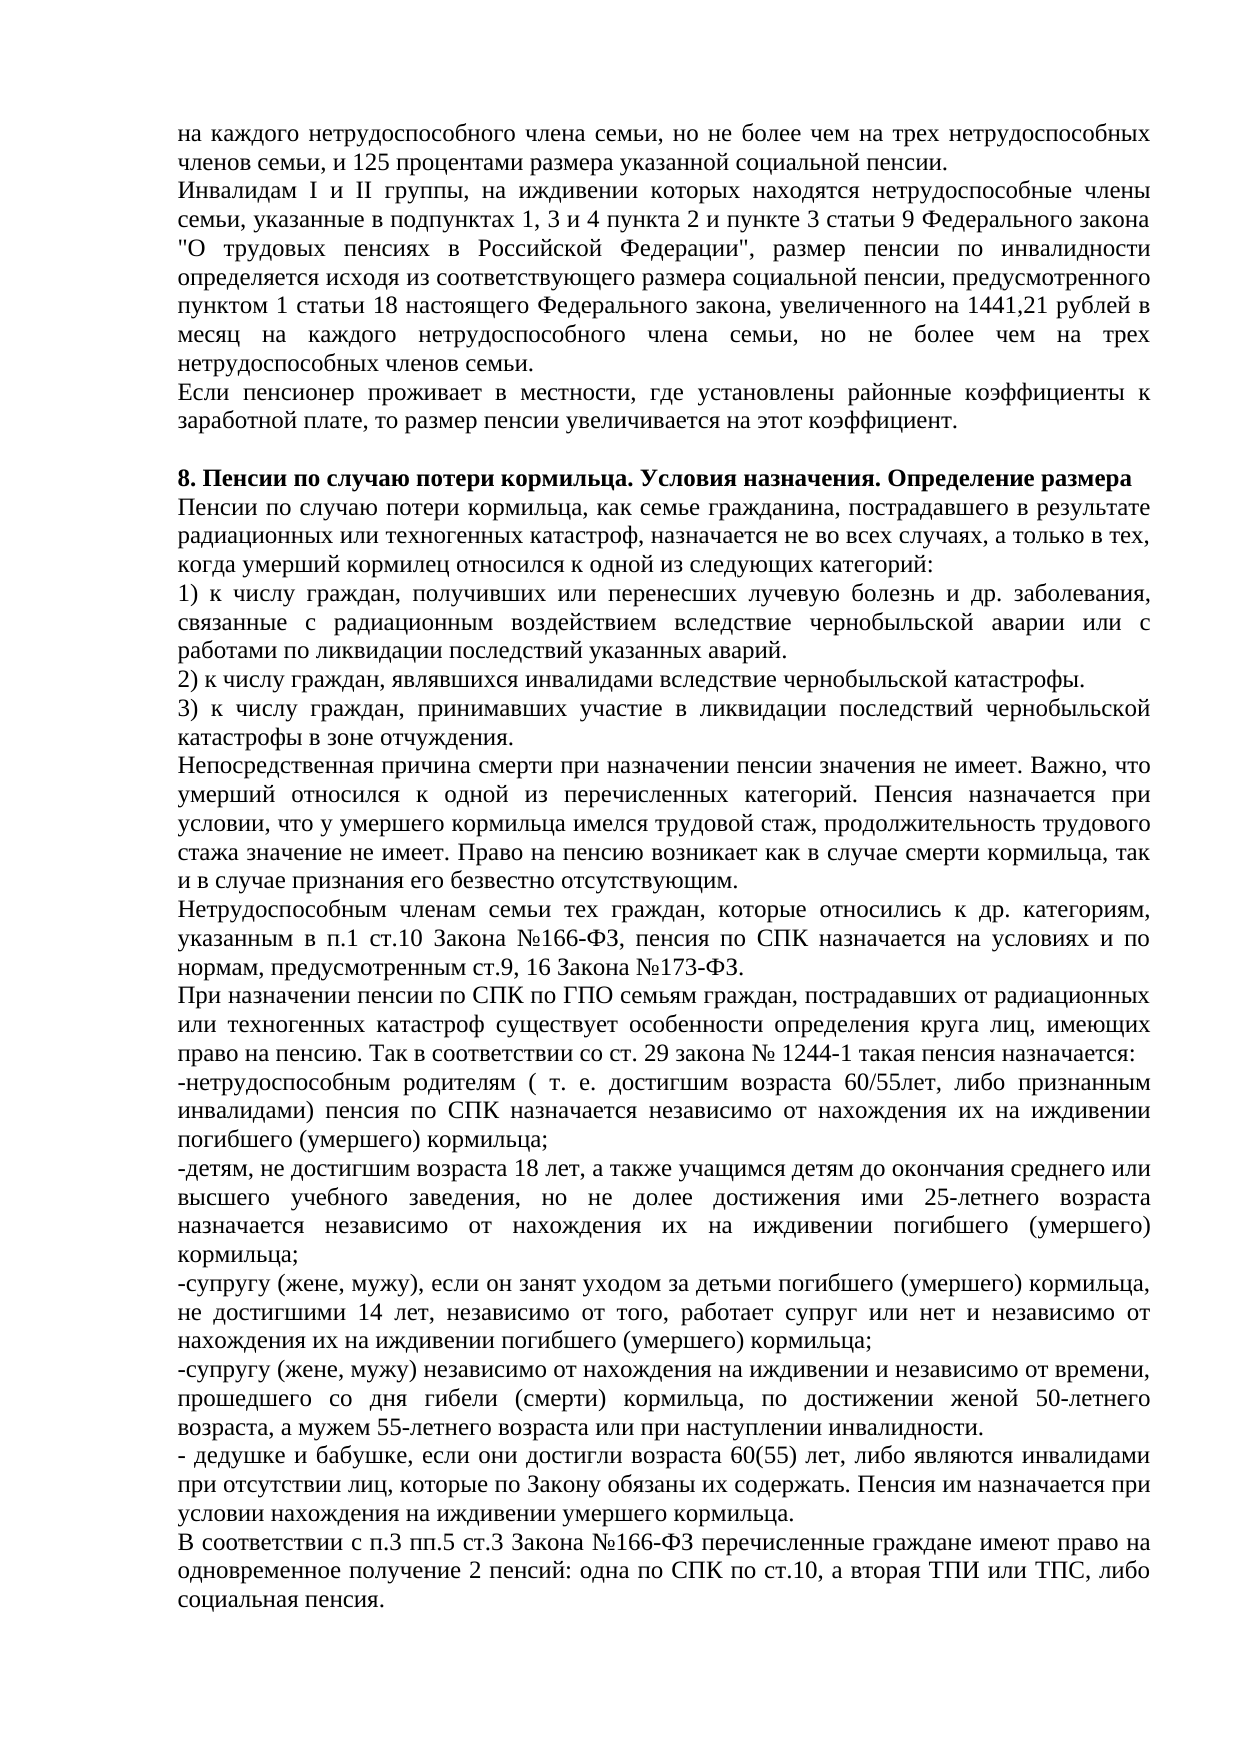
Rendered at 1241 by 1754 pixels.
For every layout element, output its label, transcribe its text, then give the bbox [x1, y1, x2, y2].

text - дедушке и бабушке, если они достигли возраста 60(55) лет, либо являются инвалидами при отсутствии лиц, которые по Закону обязаны их содержать. Пенсия им назначается при условии нахождения на иждивении умершего кормильца. [177, 1441, 1152, 1527]
text Пенсии по случаю потери кормильца, как семье гражданина, пострадавшего в результате радиационных или техногенных катастроф, назначается не во всех случаях, а только в тех, когда умерший кормилец относился к одной из следующих категорий: [177, 492, 1152, 578]
text -супругу (жене, мужу), если он занят уходом за детьми погибшего (умершего) кормильца, не достигшими 14 лет, независимо от того, работает супруг или нет и независимо от нахождения их на иждивении погибшего (умершего) кормильца; [177, 1268, 1152, 1354]
text В соответствии с п.3 пп.5 ст.3 Закона №166-ФЗ перечисленные граждане имеют право на одновременное получение 2 пенсий: одна по СПК по ст.10, а вторая ТПИ или ТПС, либо социальная пенсия. [177, 1527, 1152, 1613]
text Если пенсионер проживает в местности, где установлены районные коэффициенты к заработной плате, то размер пенсии увеличивается на этот коэффициент. [177, 377, 1152, 434]
text -нетрудоспособным родителям ( т. е. достигшим возраста 60/55лет, либо признанным инвалидами) пенсия по СПК назначается независимо от нахождения их на иждивении погибшего (умершего) кормильца; [177, 1067, 1152, 1153]
text 2) к числу граждан, являвшихся инвалидами вследствие чернобыльской катастрофы. [177, 664, 1152, 693]
text -детям, не достигшим возраста 18 лет, а также учащимся детям до окончания среднего или высшего учебного заведения, но не долее достижения ими 25-летнего возраста назначается независимо от нахождения их на иждивении погибшего (умершего) кормильца; [177, 1153, 1152, 1268]
text Непосредственная причина смерти при назначении пенсии значения не имеет. Важно, что умерший относился к одной из перечисленных категорий. Пенсия назначается при условии, что у умершего кормильца имелся трудовой стаж, продолжительность трудового стажа значение не имеет. Право на пенсию возникает как в случае смерти кормильца, так и в случае признания его безвестно отсутствующим. [177, 751, 1152, 894]
text 3) к числу граждан, принимавших участие в ликвидации последствий чернобыльской катастрофы в зоне отчуждения. [177, 693, 1152, 751]
text Инвалидам I и II группы, на иждивении которых находятся нетрудоспособные члены семьи, указанные в подпунктах 1, 3 и 4 пункта 2 и пункте 3 статьи 9 Федерального закона "О трудовых пенсиях в Российской Федерации", размер пенсии по инвалидности определяется исходя из соответствующего размера социальной пенсии, предусмотренного пунктом 1 статьи 18 настоящего Федерального закона, увеличенного на 1441,21 рублей в месяц на каждого нетрудоспособного члена семьи, но не более чем на трех нетрудоспособных членов семьи. [177, 176, 1152, 377]
text Нетрудоспособным членам семьи тех граждан, которые относились к др. категориям, указанным в п.1 ст.10 Закона №166-ФЗ, пенсия по СПК назначается на условиях и по нормам, предусмотренным ст.9, 16 Закона №173-ФЗ. [177, 894, 1152, 981]
text -супругу (жене, мужу) независимо от нахождения на иждивении и независимо от времени, прошедшего со дня гибели (смерти) кормильца, по достижении женой 50-летнего возраста, а мужем 55-летнего возраста или при наступлении инвалидности. [177, 1354, 1152, 1441]
text 1) к числу граждан, получивших или перенесших лучевую болезнь и др. заболевания, связанные с радиационным воздействием вследствие чернобыльской аварии или с работами по ликвидации последствий указанных аварий. [177, 578, 1152, 664]
text При назначении пенсии по СПК по ГПО семьям граждан, пострадавших от радиационных или техногенных катастроф существует особенности определения круга лиц, имеющих право на пенсию. Так в соответствии со ст. 29 закона № 1244-1 такая пенсия назначается: [177, 981, 1152, 1067]
text 8. Пенсии по случаю потери кормильца. Условия назначения. Определение размера [177, 463, 1152, 492]
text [177, 118, 1152, 176]
